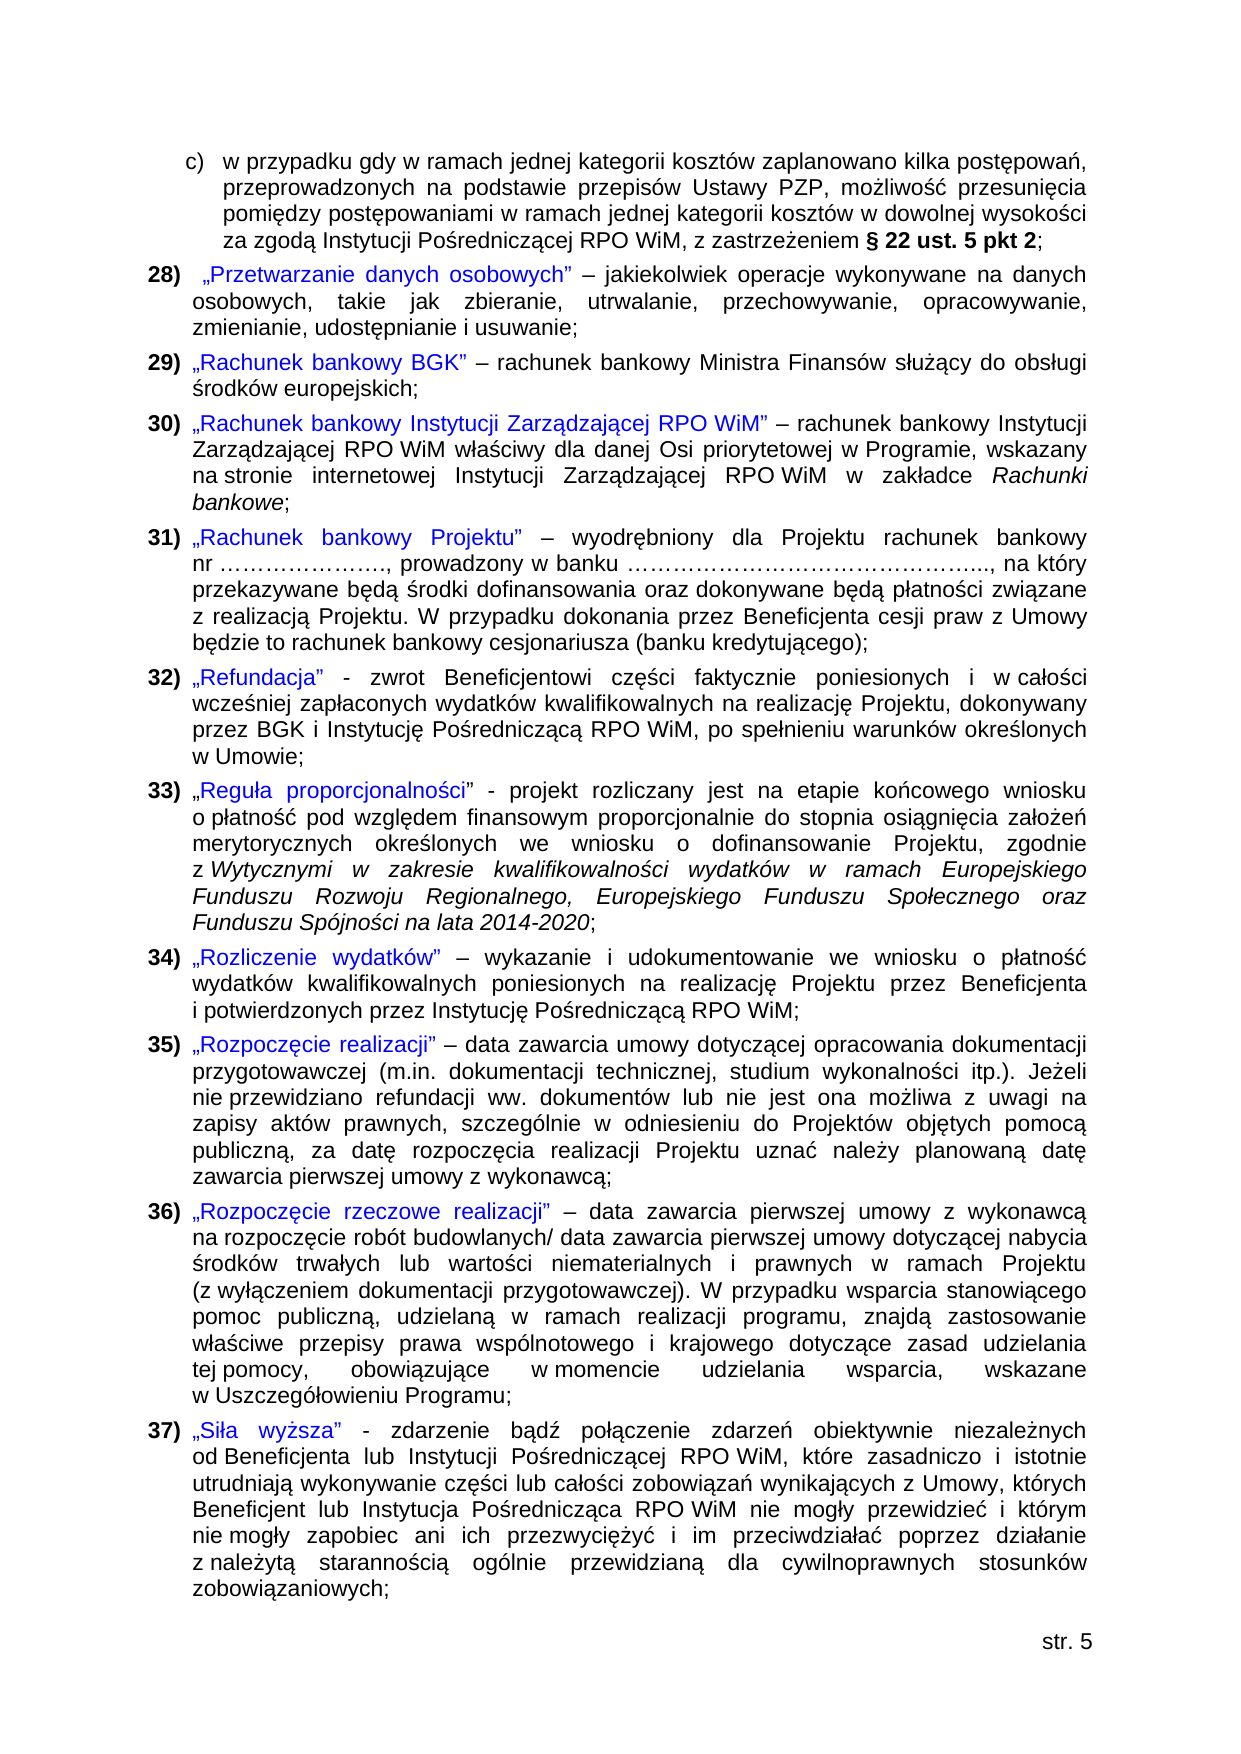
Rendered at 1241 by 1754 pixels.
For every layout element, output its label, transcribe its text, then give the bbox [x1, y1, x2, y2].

list „Siła wyższa” - zdarzenie bądź połączenie zdarzeń obiektywnie niezależnych od Beneficjenta lub Instytucji Pośredniczącej RPO WiM, które zasadniczo i istotnie utrudniają wykonywanie części lub całości zobowiązań wynikających z Umowy, których Beneficjent lub Instytucja Pośrednicząca RPO WiM nie mogły przewidzieć i którym nie mogły zapobiec ani ich przezwyciężyć i im przeciwdziałać poprzez działanie z należytą starannością ogólnie przewidzianą dla cywilnoprawnych stosunków zobowiązaniowych; [148, 1417, 1087, 1601]
list „Rachunek bankowy Projektu” – wyodrębniony dla Projektu rachunek bankowy nr …………………., prowadzony w banku ………………………………………..., na który przekazywane będą środki dofinansowania oraz dokonywane będą płatności związane z realizacją Projektu. W przypadku dokonania przez Beneficjenta cesji praw z Umowy będzie to rachunek bankowy cesjonariusza (banku kredytującego); [148, 523, 1087, 655]
list „Rachunek bankowy Instytucji Zarządzającej RPO WiM” – rachunek bankowy Instytucji Zarządzającej RPO WiM właściwy dla danej Osi priorytetowej w Programie, wskazany na stronie internetowej Instytucji Zarządzającej RPO WiM w zakładce Rachunki bankowe; [148, 410, 1087, 515]
list „Rachunek bankowy BGK” – rachunek bankowy Ministra Finansów służący do obsługi środków europejskich; [148, 349, 1087, 401]
list „Rozpoczęcie rzeczowe realizacji” – data zawarcia pierwszej umowy z wykonawcą na rozpoczęcie robót budowlanych/ data zawarcia pierwszej umowy dotyczącej nabycia środków trwałych lub wartości niematerialnych i prawnych w ramach Projektu (z wyłączeniem dokumentacji przygotowawczej). W przypadku wsparcia stanowiącego pomoc publiczną, udzielaną w ramach realizacji programu, znajdą zastosowanie właściwe przepisy prawa wspólnotowego i krajowego dotyczące zasad udzielania tej pomocy, obowiązujące w momencie udzielania wsparcia, wskazane w Uszczegółowieniu Programu; [148, 1198, 1087, 1408]
list „Refundacja” - zwrot Beneficjentowi części faktycznie poniesionych i w całości wcześniej zapłaconych wydatków kwalifikowalnych na realizację Projektu, dokonywany przez BGK i Instytucję Pośredniczącą RPO WiM, po spełnieniu warunków określonych w Umowie; [148, 664, 1087, 769]
list „Przetwarzanie danych osobowych” – jakiekolwiek operacje wykonywane na danych osobowych, takie jak zbieranie, utrwalanie, przechowywanie, opracowywanie, zmienianie, udostępnianie i usuwanie; [148, 261, 1087, 340]
list „Rozliczenie wydatków” – wykazanie i udokumentowanie we wniosku o płatność wydatków kwalifikowalnych poniesionych na realizację Projektu przez Beneficjenta i potwierdzonych przez Instytucję Pośredniczącą RPO WiM; [148, 944, 1087, 1023]
list w przypadku gdy w ramach jednej kategorii kosztów zaplanowano kilka postępowań, przeprowadzonych na podstawie przepisów Ustawy PZP, możliwość przesunięcia pomiędzy postępowaniami w ramach jednej kategorii kosztów w dowolnej wysokości za zgodą Instytucji Pośredniczącej RPO WiM, z zastrzeżeniem § 22 ust. 5 pkt 2; [185, 148, 1087, 253]
list „Rozpoczęcie realizacji” – data zawarcia umowy dotyczącej opracowania dokumentacji przygotowawczej (m.in. dokumentacji technicznej, studium wykonalności itp.). Jeżeli nie przewidziano refundacji ww. dokumentów lub nie jest ona możliwa z uwagi na zapisy aktów prawnych, szczególnie w odniesieniu do Projektów objętych pomocą publiczną, za datę rozpoczęcia realizacji Projektu uznać należy planowaną datę zawarcia pierwszej umowy z wykonawcą; [148, 1031, 1087, 1189]
list „Reguła proporcjonalności” - projekt rozliczany jest na etapie końcowego wniosku o płatność pod względem finansowym proporcjonalnie do stopnia osiągnięcia założeń merytorycznych określonych we wniosku o dofinansowanie Projektu, zgodnie z Wytycznymi w zakresie kwalifikowalności wydatków w ramach Europejskiego Funduszu Rozwoju Regionalnego, Europejskiego Funduszu Społecznego oraz Funduszu Spójności na lata 2014-2020; [148, 777, 1087, 936]
